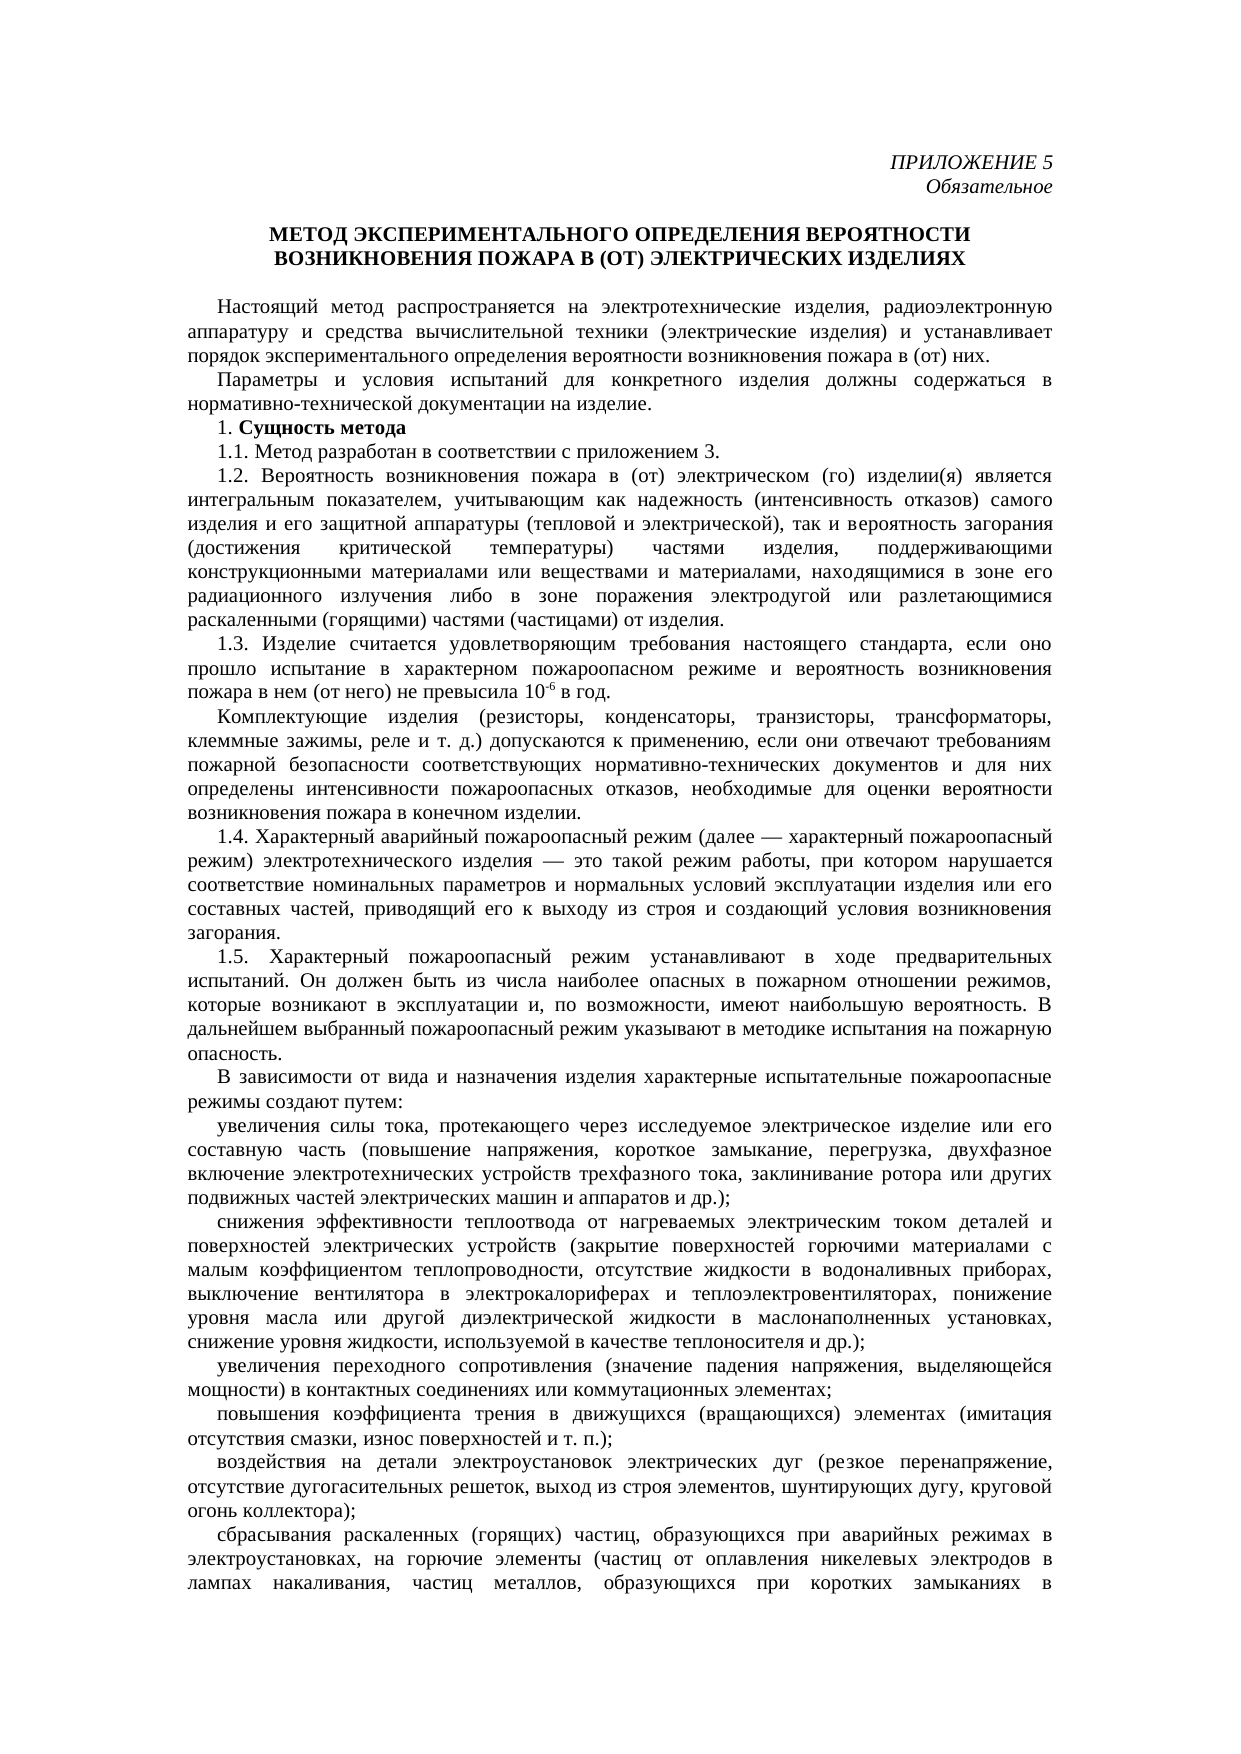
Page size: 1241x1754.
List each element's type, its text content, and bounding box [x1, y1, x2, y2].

text 1.3. Изделие считается удовлетворяющим требования настоящего стандарта, если оно прошло испытание в характерном пожароопасном режиме и вероятность возникновения пожара в нем (от него) не превысила 10-6 в год. [187, 631, 1053, 703]
text ПРИЛОЖЕНИЕ 5 [187, 150, 1053, 174]
text Обязательное [187, 174, 1053, 198]
text МЕТОД ЭКСПЕРИМЕНТАЛЬНОГО ОПРЕДЕЛЕНИЯ ВЕРОЯТНОСТИ ВОЗНИКНОВЕНИЯ ПОЖАРА В (ОТ) ЭЛЕКТРИЧЕСКИХ ИЗДЕЛИЯХ [187, 222, 1053, 270]
text увеличения переходного сопротивления (значение падения напряжения, выделяющейся мощности) в контактных соединениях или коммутационных элементах; [187, 1353, 1053, 1401]
text увеличения силы тока, протекающего через исследуемое электрическое изделие или его составную часть (повышение напряжения, короткое замыкание, перегрузка, двухфазное включение электротехнических устройств трехфазного тока, заклинивание ротора или других подвижных частей электрических машин и аппаратов и др.); [187, 1112, 1053, 1209]
text Комплектующие изделия (резисторы, конденсаторы, транзисторы, трансформаторы, клеммные зажимы, реле и т. д.) допускаются к применению, если они отвечают требованиям пожарной безопасности соответствующих нормативно-технических документов и для них определены интенсивности пожароопасных отказов, необходимые для оценки вероятности возникновения пожара в конечном изделии. [187, 703, 1053, 824]
text 1.5. Характерный пожароопасный режим устанавливают в ходе предварительных испытаний. Он должен быть из числа наиболее опасных в пожарном отношении режимов, которые возникают в эксплуатации и, по возможности, имеют наибольшую вероятность. В дальнейшем выбранный пожароопасный режим указывают в методике испытания на пожарную опасность. [187, 944, 1053, 1064]
text Параметры и условия испытаний для конкретного изделия должны содержаться в нормативно-технической документации на изделие. [187, 367, 1053, 415]
text В зависимости от вида и назначения изделия характерные испытательные пожароопасные режимы создают путем: [187, 1064, 1053, 1112]
text повышения коэффициента трения в движущихся (вращающихся) элементах (имитация отсутствия смазки, износ поверхностей и т. п.); [187, 1401, 1053, 1449]
text воздействия на детали электроустановок электрических дуг (резкое перенапряжение, отсутствие дугогасительных решеток, выход из строя элементов, шунтирующих дугу, круговой огонь коллектора); [187, 1449, 1053, 1522]
text 1.4. Характерный аварийный пожароопасный режим (далее — характерный пожароопасный режим) электротехнического изделия — это такой режим работы, при котором нарушается соответствие номинальных параметров и нормальных условий эксплуатации изделия или его составных частей, приводящий его к выходу из строя и создающий условия возникновения загорания. [187, 824, 1053, 944]
text Настоящий метод распространяется на электротехнические изделия, радиоэлектронную аппаратуру и средства вычислительной техники (электрические изделия) и устанавливает порядок экспериментального определения вероятности возникновения пожара в (от) них. [187, 294, 1053, 367]
text 1. Сущность метода [187, 415, 1053, 439]
text 1.1. Метод разработан в соответствии с приложением 3. [187, 439, 1053, 463]
text снижения эффективности теплоотвода от нагреваемых электрическим током деталей и поверхностей электрических устройств (закрытие поверхностей горючими материалами с малым коэффициентом теплопроводности, отсутствие жидкости в водоналивных приборах, выключение вентилятора в электрокалориферах и теплоэлектровентиляторах, понижение уровня масла или другой диэлектрической жидкости в маслонаполненных установках, снижение уровня жидкости, используемой в качестве теплоносителя и др.); [187, 1209, 1053, 1353]
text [187, 1522, 1053, 1594]
text 1.2. Вероятность возникновения пожара в (от) электрическом (го) изделии(я) является интегральным показателем, учитывающим как надежность (интенсивность отказов) самого изделия и его защитной аппаратуры (тепловой и электрической), так и вероятность загорания (достижения критической температуры) частями изделия, поддерживающими конструкционными материалами или веществами и материалами, находящимися в зоне его радиационного излучения либо в зоне поражения электродугой или разлетающимися раскаленными (горящими) частями (частицами) от изделия. [187, 463, 1053, 631]
